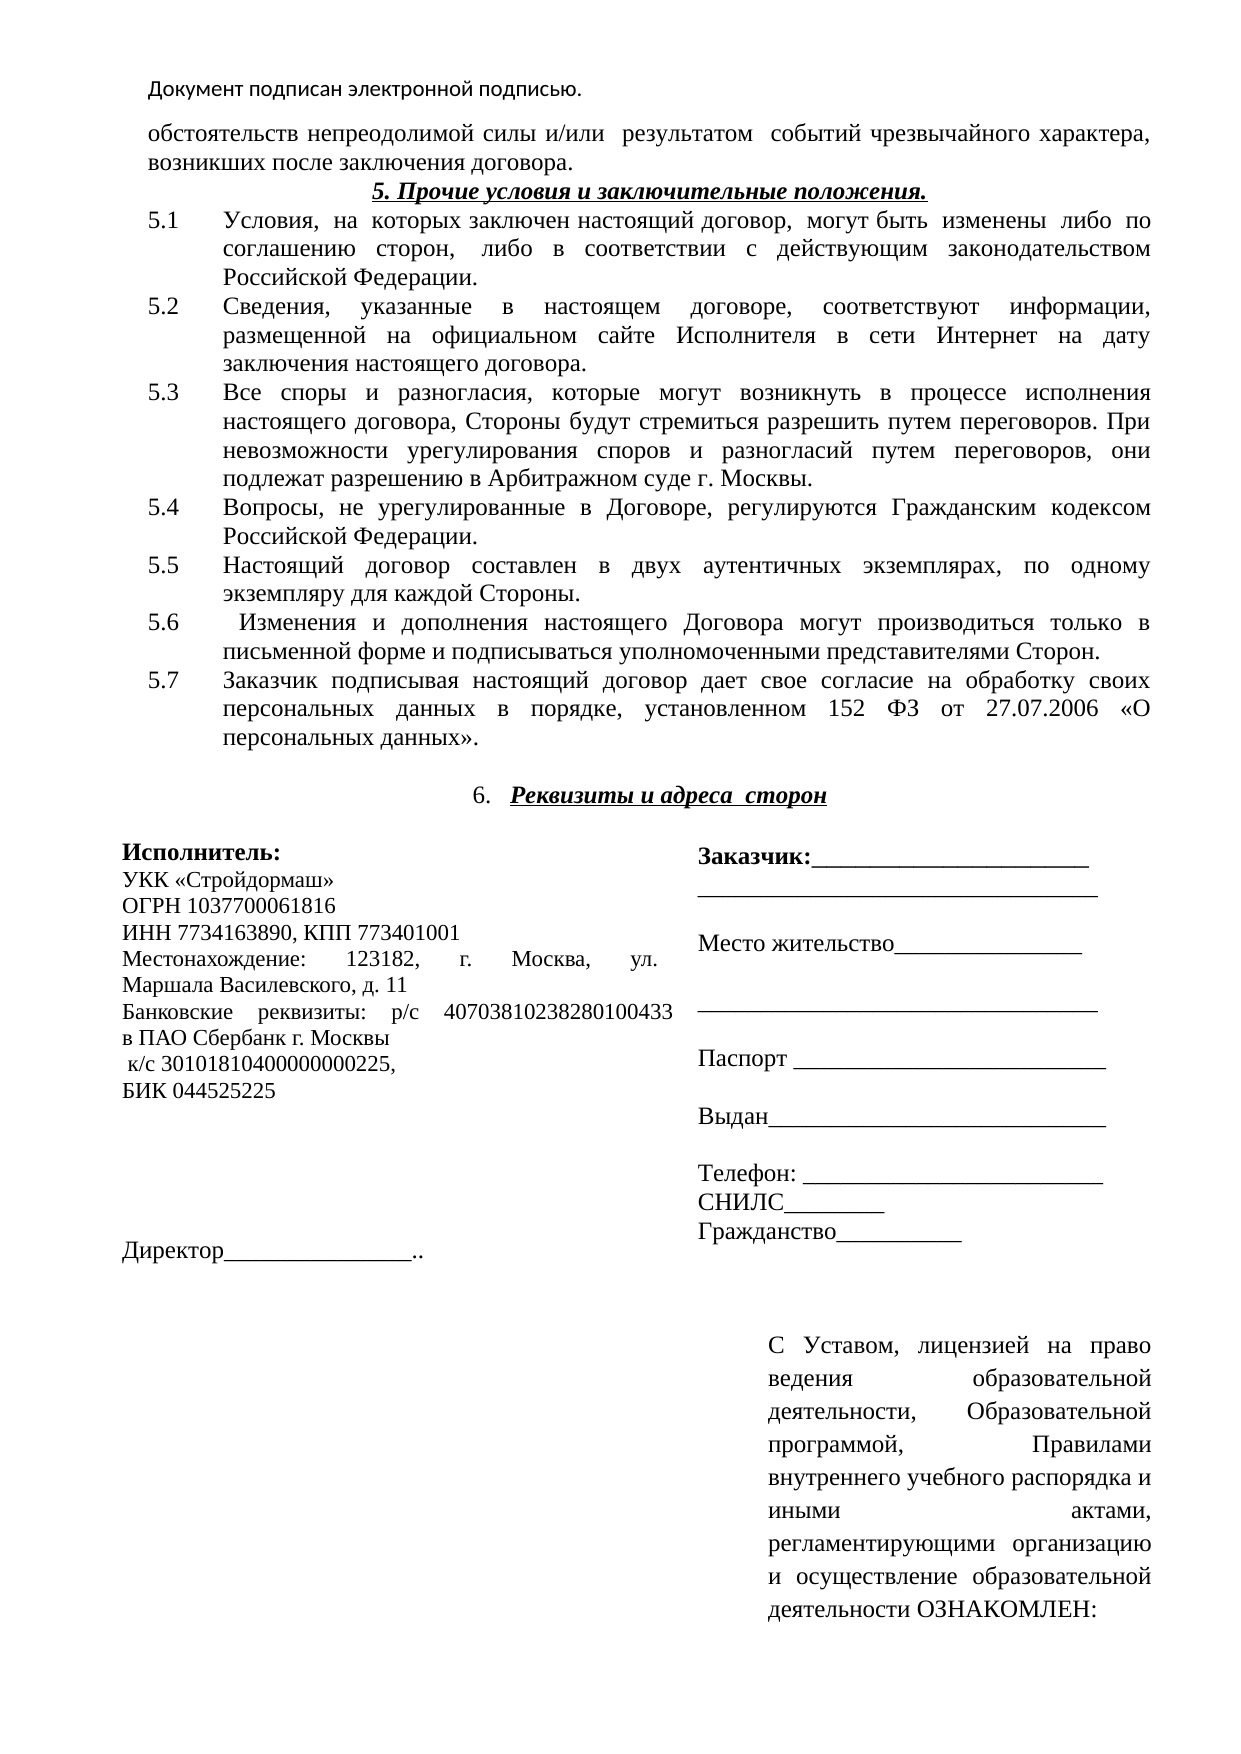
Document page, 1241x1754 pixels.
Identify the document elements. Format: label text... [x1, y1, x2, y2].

list Все споры и разногласия, которые могут возникнуть в процессе исполнения настоящего договора, Стороны будут стремиться разрешить путем переговоров. При невозможности урегулирования споров и разногласий путем переговоров, они подлежат разрешению в Арбитражном суде г. Москвы. [148, 377, 1152, 492]
text С Уставом, лицензией на право ведения образовательной деятельности, Образовательной программой, Правилами внутреннего учебного распорядка и иными актами, регламентирующими организацию и осуществление образовательной деятельности ОЗНАКОМЛЕН: [768, 1330, 1152, 1623]
list Заказчик подписывая настоящий договор дает свое согласие на обработку своих персональных данных в порядке, установленном 152 ФЗ от 27.07.2006 «О персональных данных». [148, 665, 1152, 751]
list Настоящий договор составлен в двух аутентичных экземплярах, по одному экземпляру для каждой Стороны. [148, 550, 1152, 607]
list Изменения и дополнения настоящего Договора могут производиться только в письменной форме и подписываться уполномоченными представителями Сторон. [148, 607, 1152, 665]
text 5. Прочие условия и заключительные положения. [148, 176, 1152, 205]
table_header Исполнитель: УКК «Стройдормаш» ОГРН 1037700061816 ИНН 7734163890, КПП 773401001 Местонахождение: 123182, г. Москва, ул. Маршала Василевского, д. 11 Банковские реквизиты: р/с 40703810238280100433 в ПАО Сбербанк г. Москвы к/с 30101810400000000225, БИК 044525225 Директор_______________.. [122, 837, 698, 1330]
list Реквизиты и адреса сторон [148, 780, 1152, 808]
list Вопросы, не урегулированные в Договоре, регулируются Гражданским кодексом Российской Федерации. [148, 492, 1152, 550]
list Условия, на которых заключен настоящий договор, могут быть изменены либо по соглашению сторон, либо в соответствии с действующим законодательством Российской Федерации. [148, 205, 1152, 291]
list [148, 118, 1152, 176]
table_header Заказчик:___________________ ________________________________ Место жительство_______________ ________________________________ Паспорт _________________________ Выдан___________________________ Телефон: ________________________ СНИЛС________ Гражданство__________ [698, 837, 1191, 1330]
list Сведения, указанные в настоящем договоре, соответствуют информации, размещенной на официальном сайте Исполнителя в сети Интернет на дату заключения настоящего договора. [148, 291, 1152, 377]
